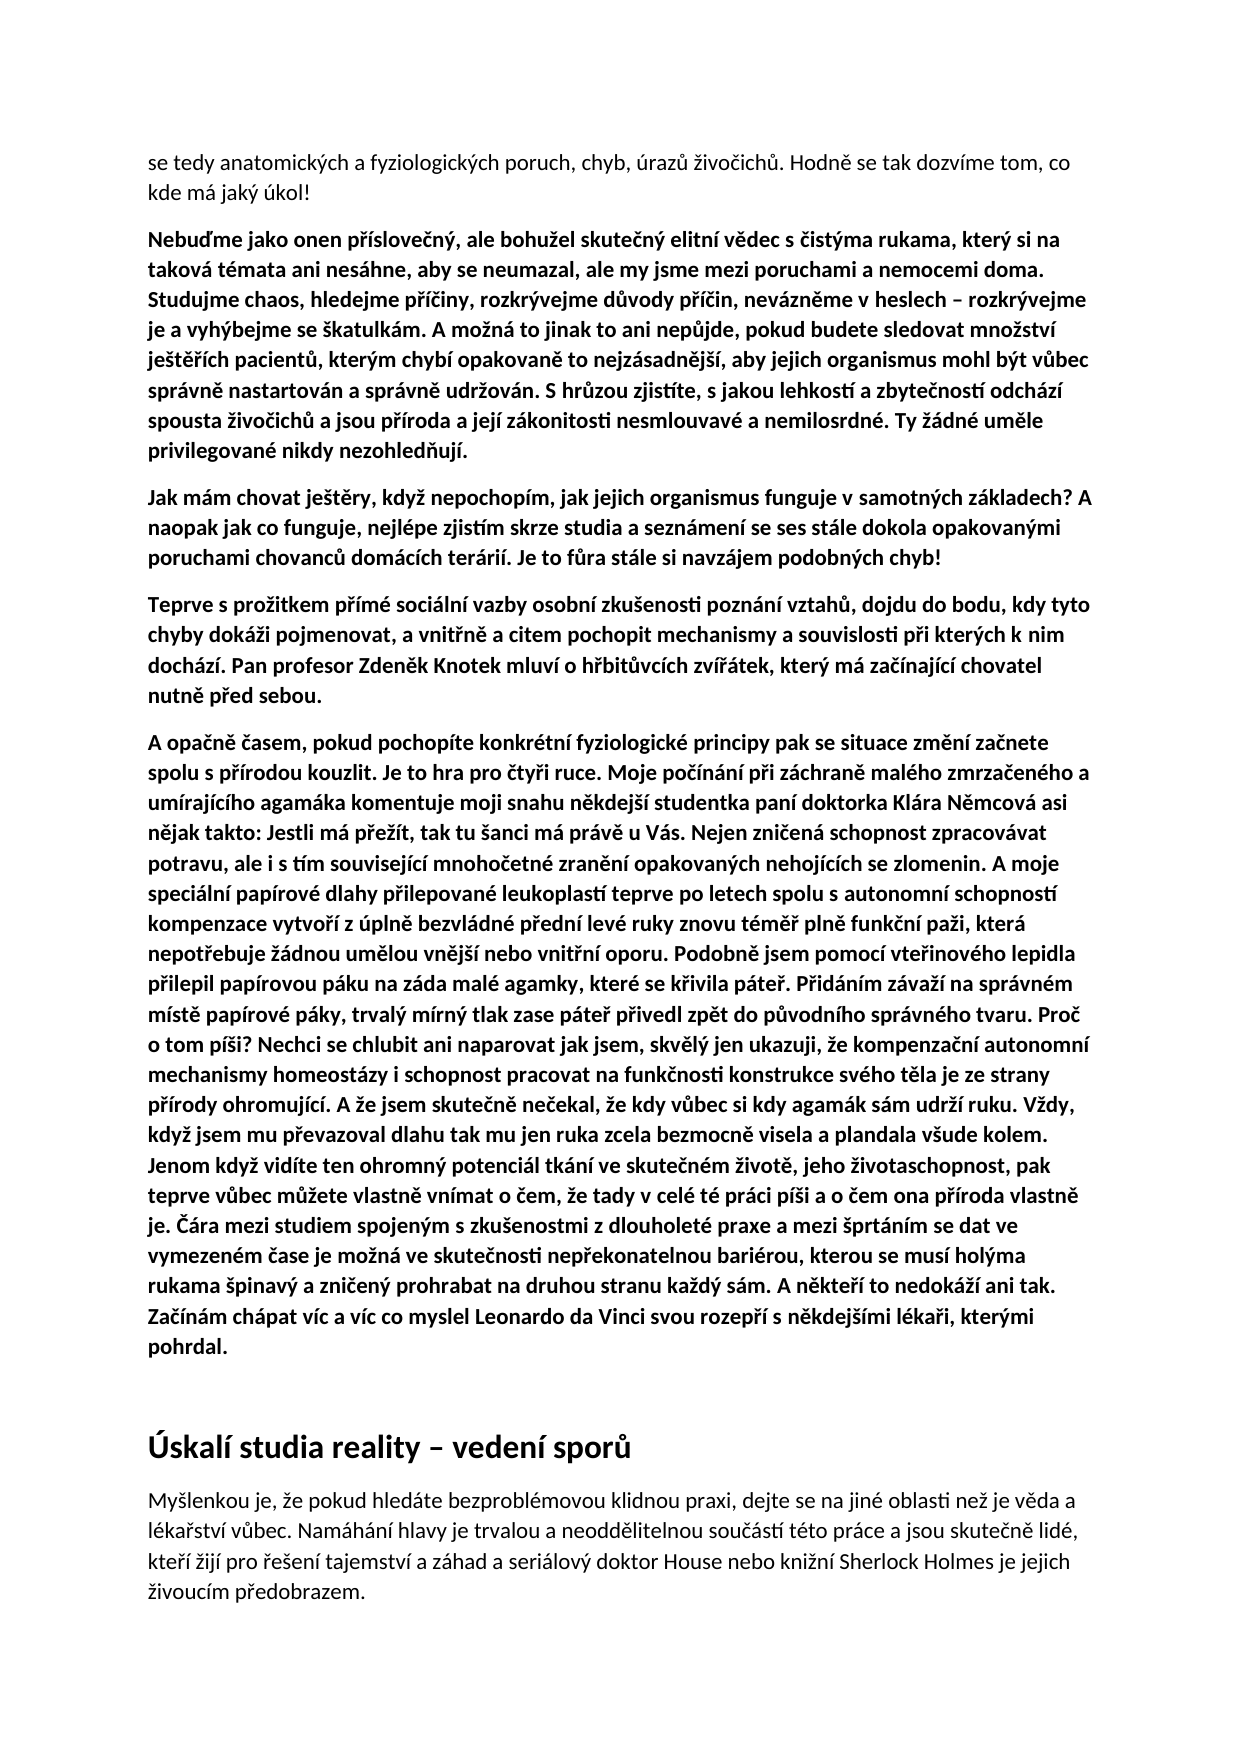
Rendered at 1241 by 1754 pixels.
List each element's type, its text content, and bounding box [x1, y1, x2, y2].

text Myšlenkou je, že pokud hledáte bezproblémovou klidnou praxi, dejte se na jiné oblasti než je věda a lékařství vůbec. Namáhání hlavy je trvalou a neoddělitelnou součástí této práce a jsou skutečně lidé, kteří žijí pro řešení tajemství a záhad a seriálový doktor House nebo knižní Sherlock Holmes je jejich živoucím předobrazem. [148, 1486, 1093, 1605]
text Jak mám chovat ještěry, když nepochopím, jak jejich organismus funguje v samotných základech? A naopak jak co funguje, nejlépe zjistím skrze studia a seznámení se ses stále dokola opakovanými poruchami chovanců domácích terárií. Je to fůra stále si navzájem podobných chyb! [148, 483, 1093, 571]
text Teprve s prožitkem přímé sociální vazby osobní zkušenosti poznání vztahů, dojdu do bodu, kdy tyto chyby dokáži pojmenovat, a vnitřně a citem pochopit mechanismy a souvislosti při kterých k nim dochází. Pan profesor Zdeněk Knotek mluví o hřbitůvcích zvířátek, který má začínající chovatel nutně před sebou. [148, 590, 1093, 709]
text A opačně časem, pokud pochopíte konkrétní fyziologické principy pak se situace změní začnete spolu s přírodou kouzlit. Je to hra pro čtyři ruce. Moje počínání při záchraně malého zmrzačeného a umírajícího agamáka komentuje moji snahu někdejší studentka paní doktorka Klára Němcová asi nějak takto: Jestli má přežít, tak tu šanci má právě u Vás. Nejen zničená schopnost zpracovávat potravu, ale i s tím související mnohočetné zranění opakovaných nehojících se zlomenin. A moje speciální papírové dlahy přilepované leukoplastí teprve po letech spolu s autonomní schopností kompenzace vytvoří z úplně bezvládné přední levé ruky znovu téměř plně funkční paži, která nepotřebuje žádnou umělou vnější nebo vnitřní oporu. Podobně jsem pomocí vteřinového lepidla přilepil papírovou páku na záda malé agamky, které se křivila páteř. Přidáním závaží na správném místě papírové páky, trvalý mírný tlak zase páteř přivedl zpět do původního správného tvaru. Proč o tom píši? Nechci se chlubit ani naparovat jak jsem, skvělý jen ukazuji, že kompenzační autonomní mechanismy homeostázy i schopnost pracovat na funkčnosti konstrukce svého těla je ze strany přírody ohromující. A že jsem skutečně nečekal, že kdy vůbec si kdy agamák sám udrží ruku. Vždy, když jsem mu převazoval dlahu tak mu jen ruka zcela bezmocně visela a plandala všude kolem. Jenom když vidíte ten ohromný potenciál tkání ve skutečném životě, jeho životaschopnost, pak teprve vůbec můžete vlastně vnímat o čem, že tady v celé té práci píši a o čem ona příroda vlastně je. Čára mezi studiem spojeným s zkušenostmi z dlouholeté praxe a mezi šprtáním se dat ve vymezeném čase je možná ve skutečnosti nepřekonatelnou bariérou, kterou se musí holýma rukama špinavý a zničený prohrabat na druhou stranu každý sám. A někteří to nedokáží ani tak. Začínám chápat víc a víc co myslel Leonardo da Vinci svou rozepří s někdejšími lékaři, kterými pohrdal. [148, 728, 1093, 1360]
text Nebuďme jako onen příslovečný, ale bohužel skutečný elitní vědec s čistýma rukama, který si na taková témata ani nesáhne, aby se neumazal, ale my jsme mezi poruchami a nemocemi doma. Studujme chaos, hledejme příčiny, rozkrývejme důvody příčin, nevázněme v heslech – rozkrývejme je a vyhýbejme se škatulkám. A možná to jinak to ani nepůjde, pokud budete sledovat množství ještěřích pacientů, kterým chybí opakovaně to nejzásadnější, aby jejich organismus mohl být vůbec správně nastartován a správně udržován. S hrůzou zjistíte, s jakou lehkostí a zbytečností odchází spousta živočichů a jsou příroda a její zákonitosti nesmlouvavé a nemilosrdné. Ty žádné uměle privilegované nikdy nezohledňují. [148, 225, 1093, 464]
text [148, 148, 1093, 206]
text Úskalí studia reality – vedení sporů [148, 1426, 1093, 1466]
